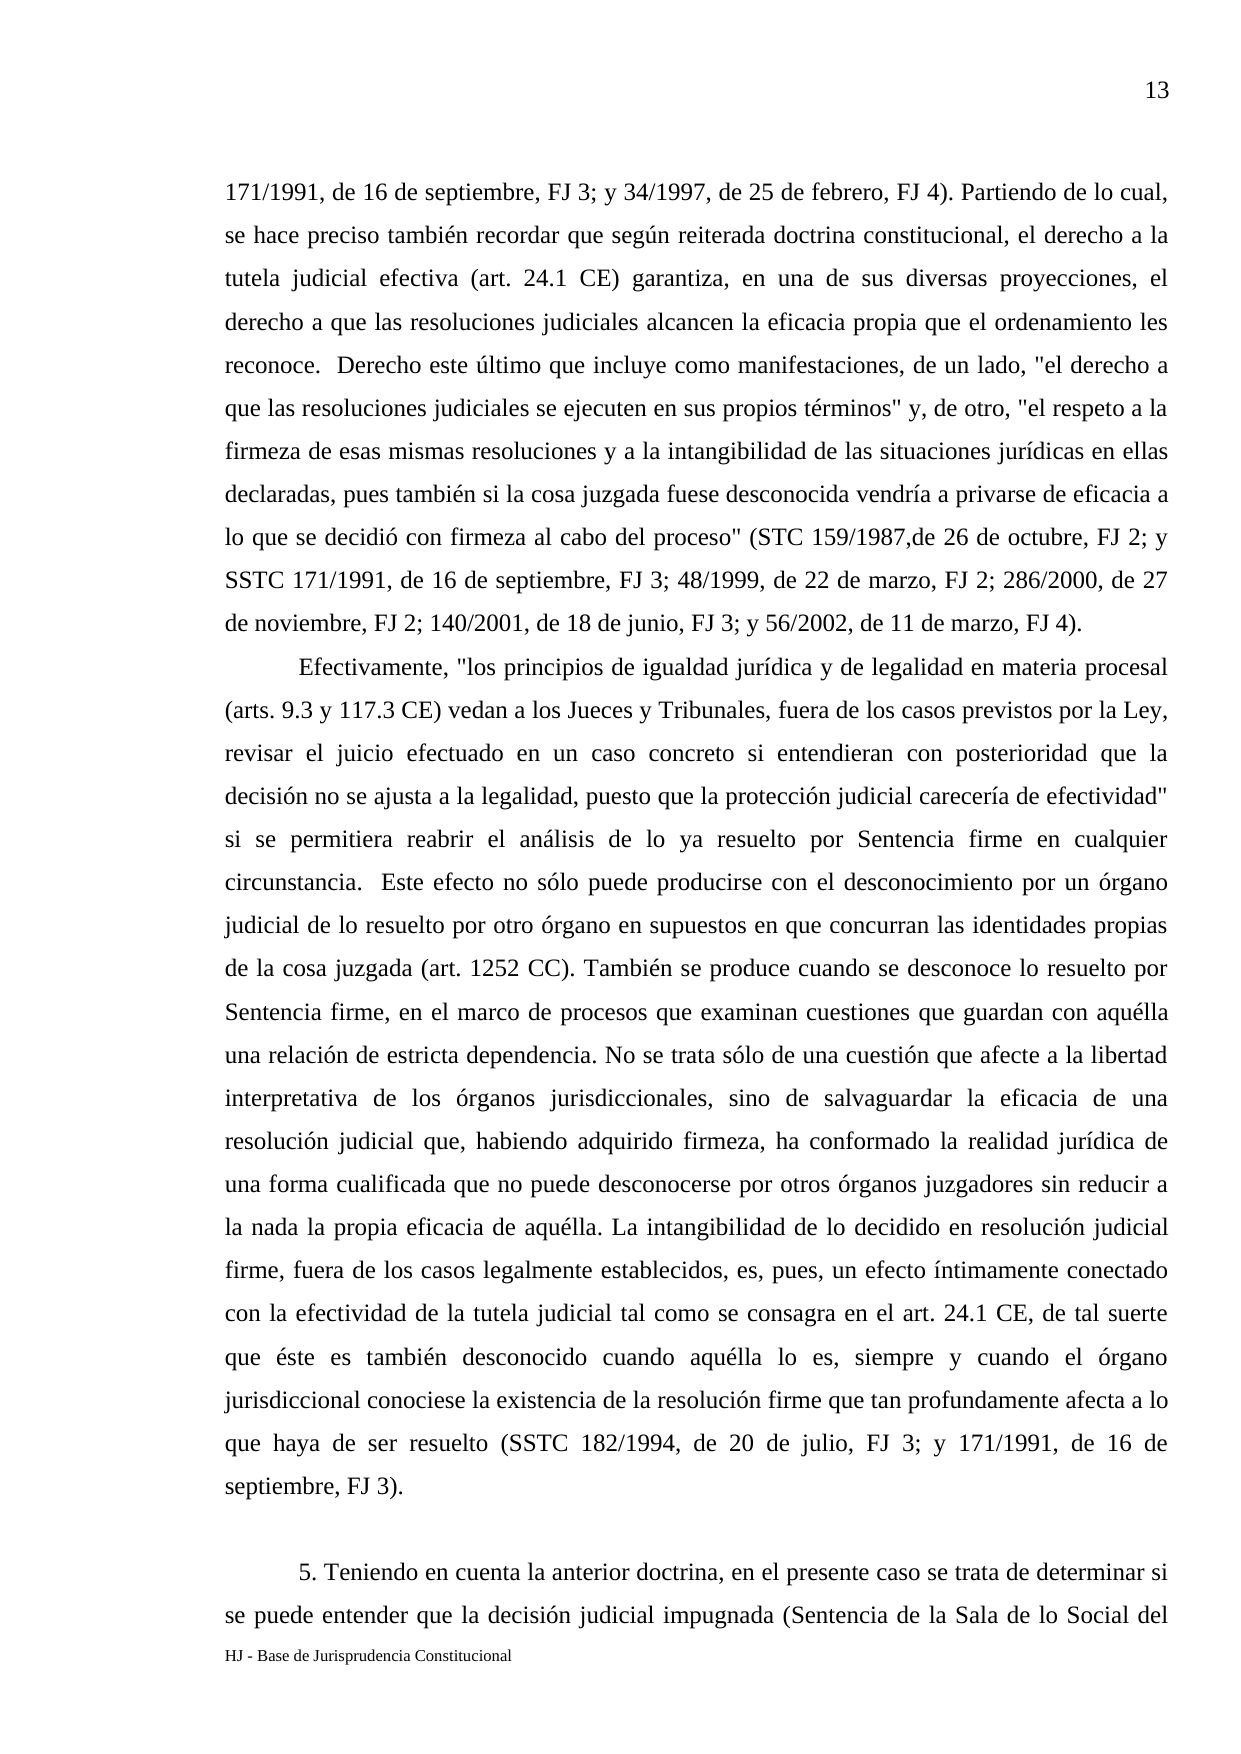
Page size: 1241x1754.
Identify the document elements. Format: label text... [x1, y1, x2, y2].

text Efectivamente, "los principios de igualdad jurídica y de legalidad en materia procesal (arts. 9.3 y 117.3 CE) vedan a los Jueces y Tribunales, fuera de los casos previstos por la Ley, revisar el juicio efectuado en un caso concreto si entendieran con posterioridad que la decisión no se ajusta a la legalidad, puesto que la protección judicial carecería de efectividad" si se permitiera reabrir el análisis de lo ya resuelto por Sentencia firme en cualquier circunstancia. Este efecto no sólo puede producirse con el desconocimiento por un órgano judicial de lo resuelto por otro órgano en supuestos en que concurran las identidades propias de la cosa juzgada (art. 1252 CC). También se produce cuando se desconoce lo resuelto por Sentencia firme, en el marco de procesos que examinan cuestiones que guardan con aquélla una relación de estricta dependencia. No se trata sólo de una cuestión que afecte a la libertad interpretativa de los órganos jurisdiccionales, sino de salvaguardar la eficacia de una resolución judicial que, habiendo adquirido firmeza, ha conformado la realidad jurídica de una forma cualificada que no puede desconocerse por otros órganos juzgadores sin reducir a la nada la propia eficacia de aquélla. La intangibilidad de lo decidido en resolución judicial firme, fuera de los casos legalmente establecidos, es, pues, un efecto íntimamente conectado con la efectividad de la tutela judicial tal como se consagra en el art. 24.1 CE, de tal suerte que éste es también desconocido cuando aquélla lo es, siempre y cuando el órgano jurisdiccional conociese la existencia de la resolución firme que tan profundamente afecta a lo que haya de ser resuelto (SSTC 182/1994, de 20 de julio, FJ 3; y 171/1991, de 16 de septiembre, FJ 3). [224, 652, 1169, 1500]
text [224, 1557, 1169, 1629]
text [224, 177, 1169, 637]
